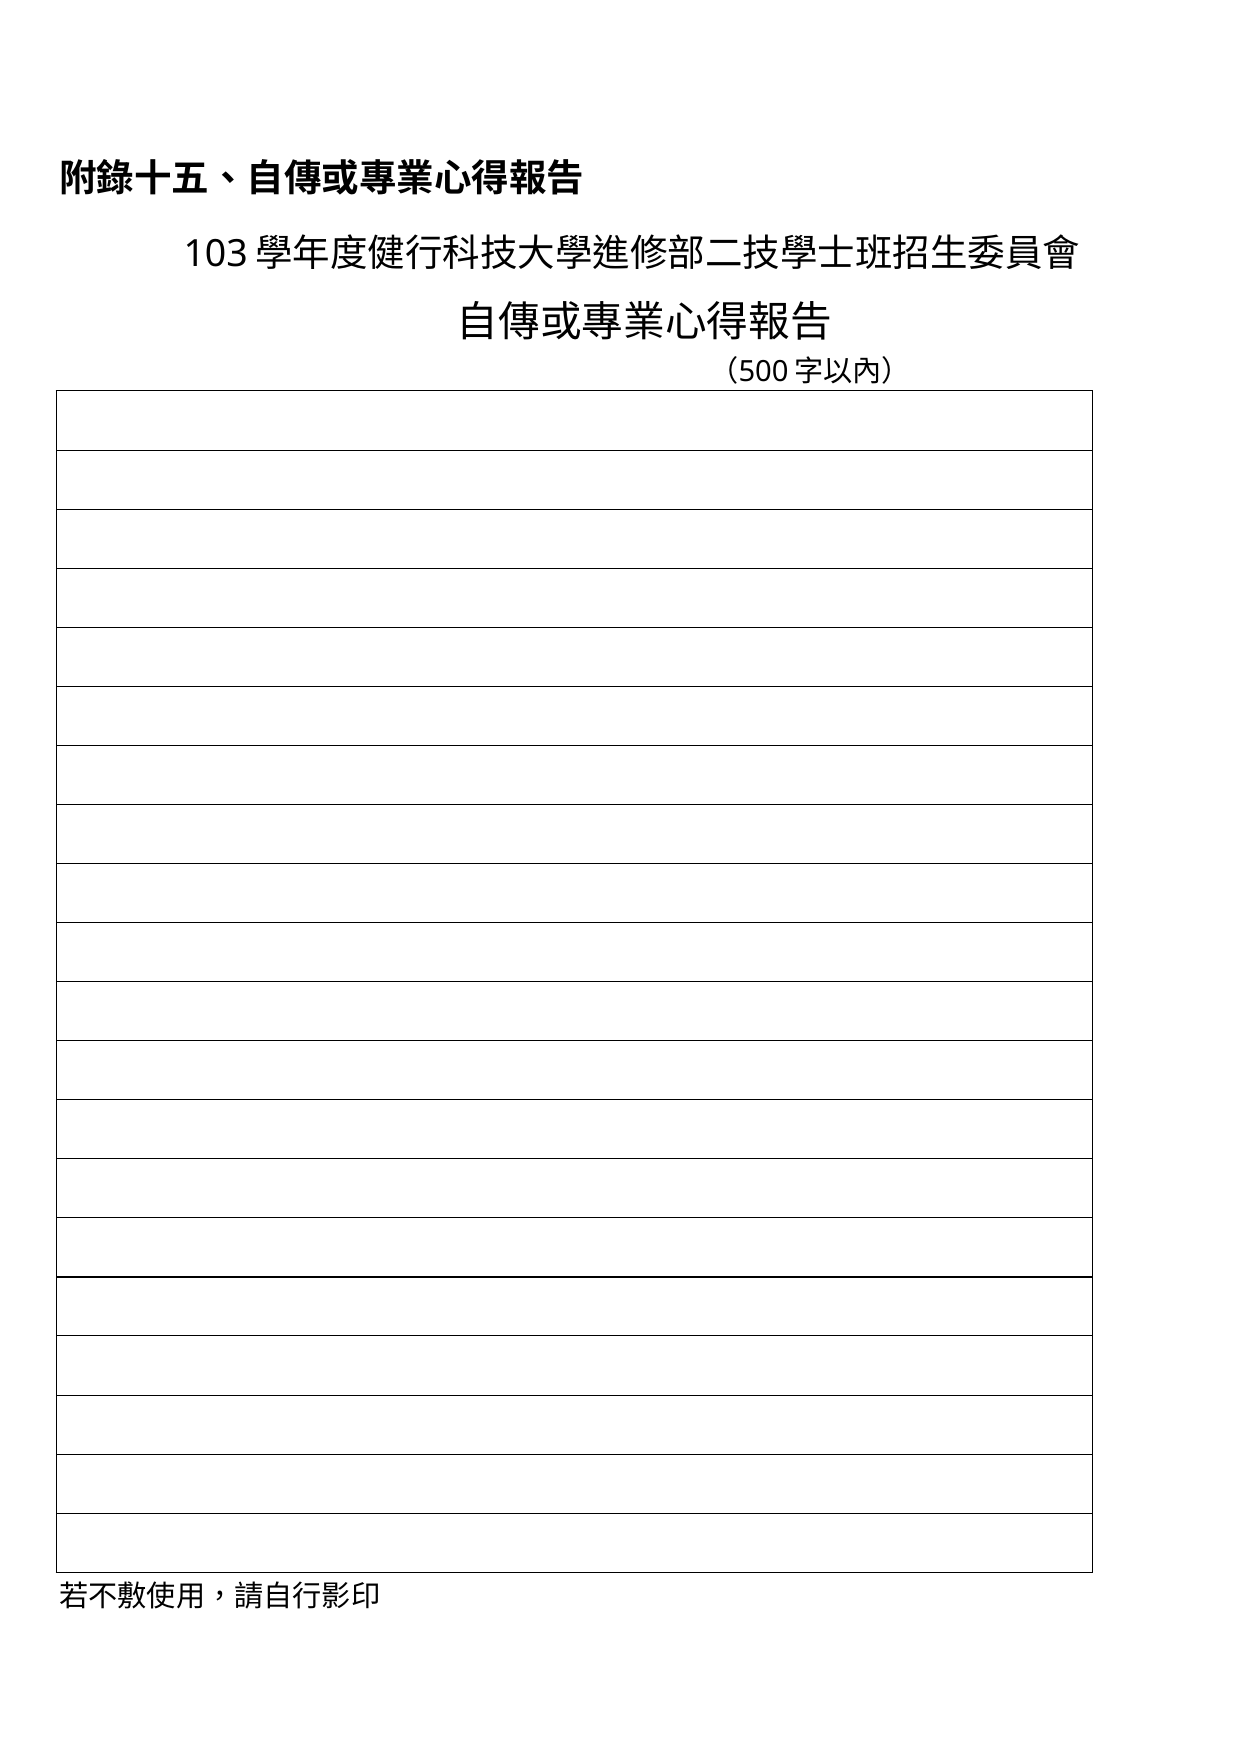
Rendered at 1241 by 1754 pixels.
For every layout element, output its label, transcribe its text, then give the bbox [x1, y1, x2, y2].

table_cell [57, 687, 1092, 745]
table_cell [57, 628, 1092, 686]
text 103學年度健行科技大學進修部二技學士班招生委員會 [59, 213, 1204, 288]
table_cell [57, 1100, 1092, 1158]
text （500字以內） [59, 348, 1204, 390]
table_cell [57, 1041, 1092, 1099]
table_cell [57, 805, 1092, 863]
table_cell [57, 1396, 1092, 1453]
table_cell [57, 1336, 1092, 1394]
table_cell [57, 1159, 1092, 1217]
table_cell [57, 510, 1092, 568]
table_cell [57, 1278, 1092, 1335]
table_cell [57, 746, 1092, 804]
table_cell [57, 451, 1092, 508]
table_cell [57, 1455, 1092, 1513]
table_cell [57, 864, 1092, 922]
table_header [57, 391, 1092, 449]
table_cell [57, 1218, 1092, 1276]
text 若不敷使用，請自行影印 [59, 1573, 1204, 1615]
table_cell [57, 569, 1092, 627]
table_cell [57, 923, 1092, 981]
text 自傳或專業心得報告 [84, 288, 1204, 348]
table_cell [57, 982, 1092, 1040]
text 附錄十五、自傳或專業心得報告 [59, 138, 1204, 213]
table_cell [57, 1514, 1092, 1572]
